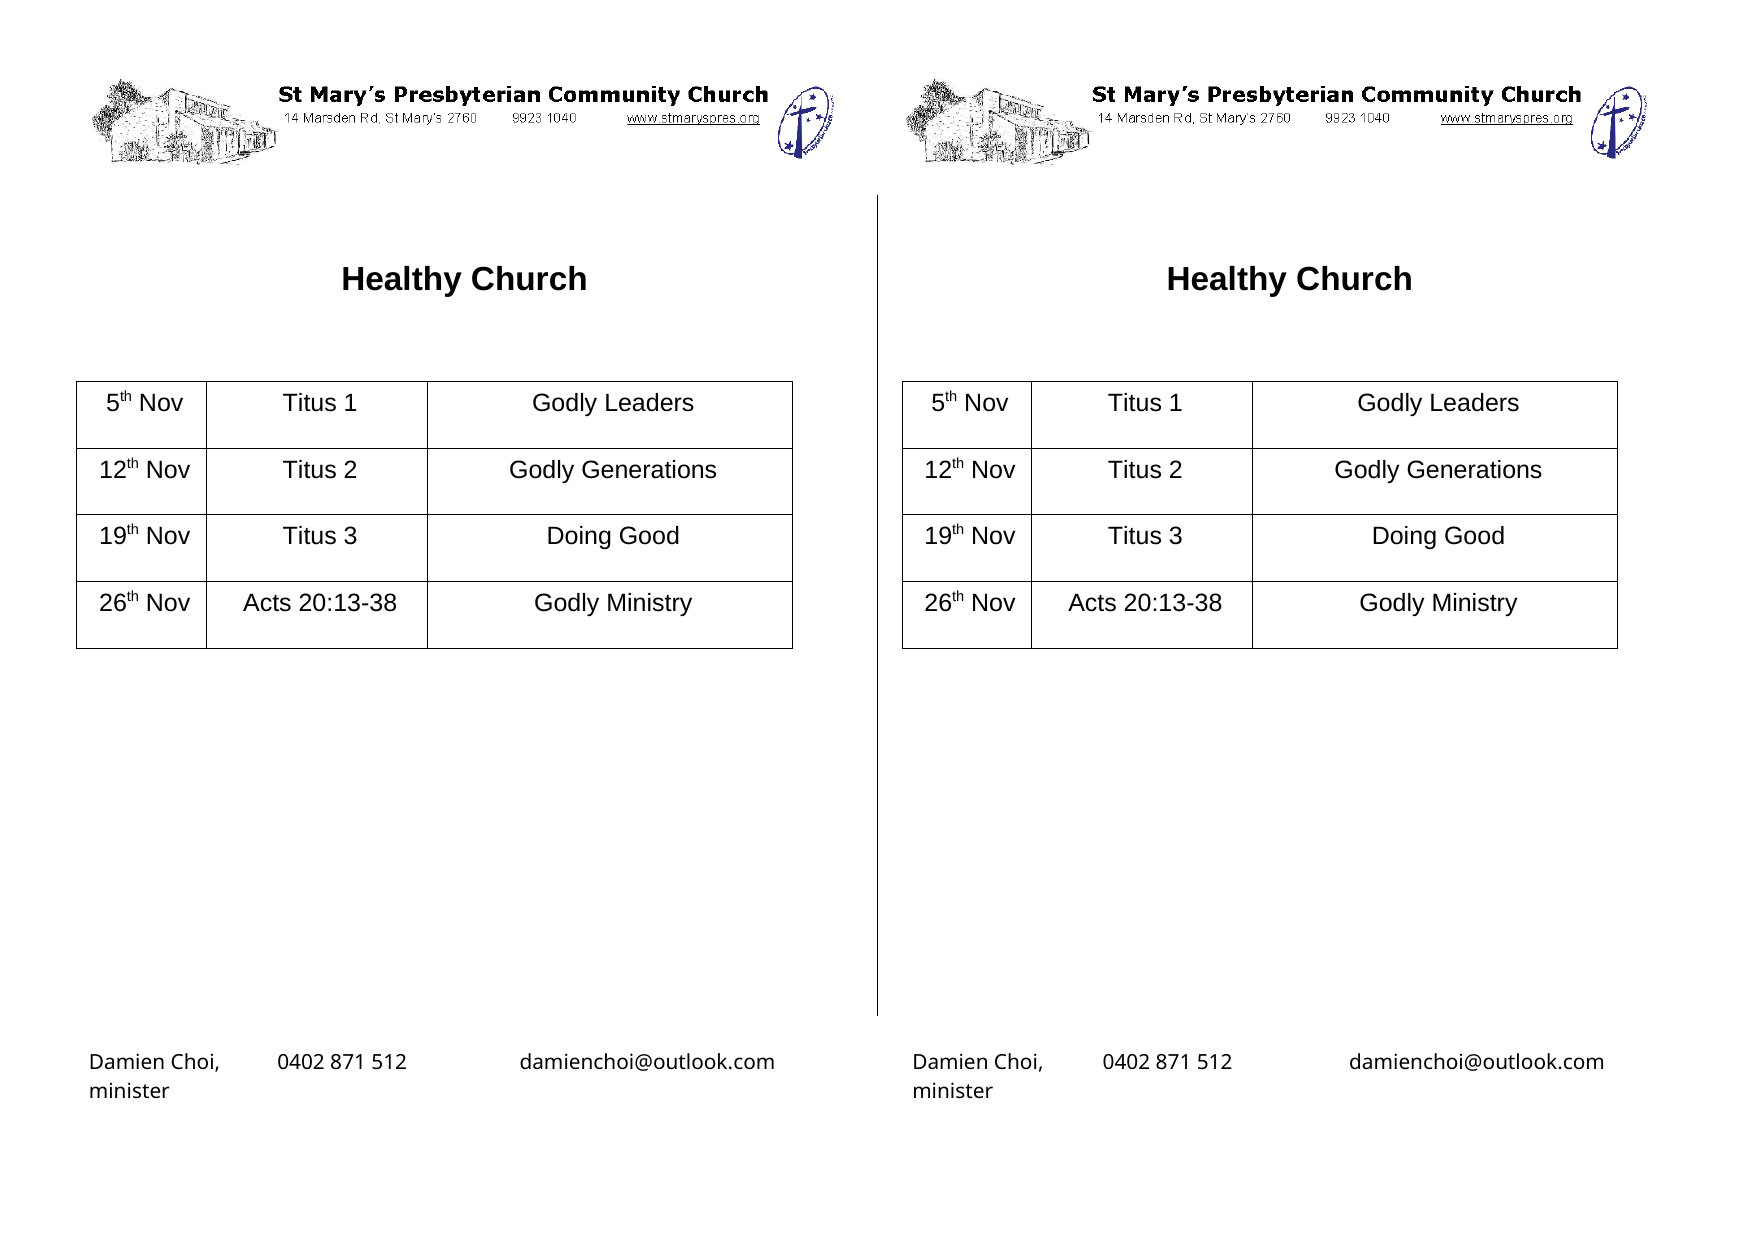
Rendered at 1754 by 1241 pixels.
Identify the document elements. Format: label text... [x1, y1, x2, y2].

table_header Titus 1 [1032, 382, 1252, 448]
table_cell 19th Nov [903, 515, 1031, 581]
table_cell 12th Nov [77, 449, 206, 514]
picture [88, 73, 841, 172]
table_header Godly Leaders [428, 382, 792, 448]
table_cell Godly Ministry [428, 582, 792, 648]
table_cell 26th Nov [77, 582, 206, 648]
table_cell Doing Good [1253, 515, 1617, 581]
table_cell 19th Nov [77, 515, 206, 581]
title Healthy Church [914, 259, 1665, 297]
table_header Godly Leaders [1253, 382, 1617, 448]
table_cell Titus 2 [1032, 449, 1252, 514]
table_cell Doing Good [428, 515, 792, 581]
table_cell Acts 20:13-38 [207, 582, 427, 648]
table_cell Godly Generations [1253, 449, 1617, 514]
table_header 5th Nov [903, 382, 1031, 448]
title Healthy Church [89, 259, 840, 297]
table_cell Acts 20:13-38 [1032, 582, 1252, 648]
table_cell Titus 3 [207, 515, 427, 581]
picture [902, 73, 1654, 172]
table_cell Godly Generations [428, 449, 792, 514]
table_cell Titus 3 [1032, 515, 1252, 581]
table_cell 26th Nov [903, 582, 1031, 648]
table_cell Godly Ministry [1253, 582, 1617, 648]
table_header Titus 1 [207, 382, 427, 448]
table_cell Titus 2 [207, 449, 427, 514]
table_cell 12th Nov [903, 449, 1031, 514]
table_header 5th Nov [77, 382, 206, 448]
